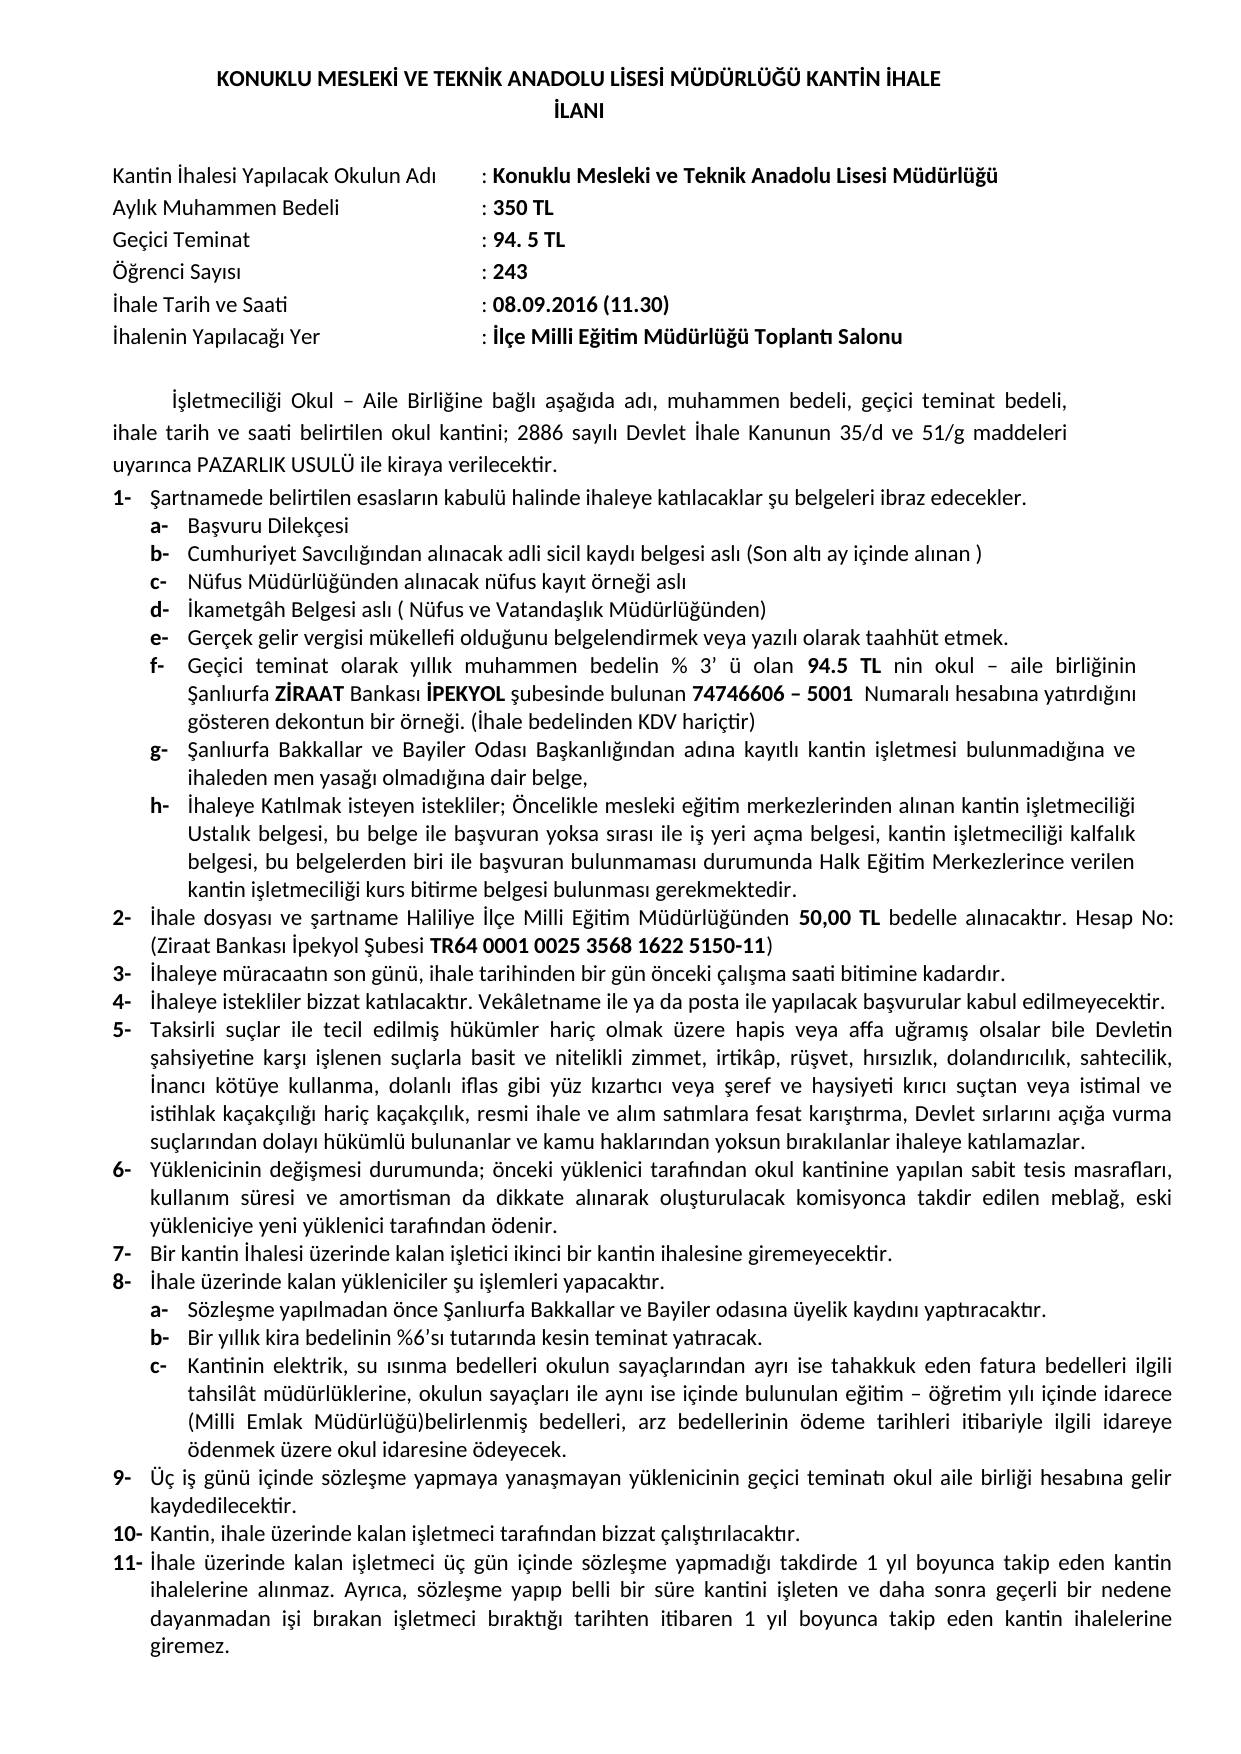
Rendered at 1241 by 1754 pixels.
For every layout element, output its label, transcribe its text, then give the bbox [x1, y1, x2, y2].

list Yüklenicinin değişmesi durumunda; önceki yüklenici tarafından okul kantinine yapılan sabit tesis masrafları, kullanım süresi ve amortisman da dikkate alınarak oluşturulacak komisyonca takdir edilen meblağ, eski yükleniciye yeni yüklenici tarafından ödenir. [112, 1155, 1174, 1239]
text Aylık Muhammen Bedeli : 350 TL [112, 193, 1174, 221]
list Şartnamede belirtilen esasların kabulü halinde ihaleye katılacaklar şu belgeleri ibraz edecekler. [112, 483, 1137, 511]
list Kantinin elektrik, su ısınma bedelleri okulun sayaçlarından ayrı ise tahakkuk eden fatura bedelleri ilgili tahsilât müdürlüklerine, okulun sayaçları ile aynı ise içinde bulunulan eğitim – öğretim yılı içinde idarece (Milli Emlak Müdürlüğü)belirlenmiş bedelleri, arz bedellerinin ödeme tarihleri itibariyle ilgili idareye ödenmek üzere okul idaresine ödeyecek. [150, 1351, 1174, 1463]
text Kantin İhalesi Yapılacak Okulun Adı : Konuklu Mesleki ve Teknik Anadolu Lisesi Müdürlüğü [112, 161, 1174, 189]
list Üç iş günü içinde sözleşme yapmaya yanaşmayan yüklenicinin geçici teminatı okul aile birliği hesabına gelir kaydedilecektir. [112, 1463, 1174, 1519]
list Başvuru Dilekçesi [150, 511, 1137, 539]
list İhaleye müracaatın son günü, ihale tarihinden bir gün önceki çalışma saati bitimine kadardır. [112, 959, 1174, 987]
list İhale dosyası ve şartname Haliliye İlçe Milli Eğitim Müdürlüğünden 50,00 TL bedelle alınacaktır. Hesap No: (Ziraat Bankası İpekyol Şubesi TR64 0001 0025 3568 1622 5150-11) [112, 903, 1174, 959]
text İhalenin Yapılacağı Yer : İlçe Milli Eğitim Müdürlüğü Toplantı Salonu [112, 322, 1174, 350]
text İLANI [112, 97, 1045, 124]
text Öğrenci Sayısı : 243 [112, 257, 1174, 286]
list Gerçek gelir vergisi mükellefi olduğunu belgelendirmek veya yazılı olarak taahhüt etmek. [150, 623, 1137, 651]
list Şanlıurfa Bakkallar ve Bayiler Odası Başkanlığından adına kayıtlı kantin işletmesi bulunmadığına ve ihaleden men yasağı olmadığına dair belge, [150, 735, 1137, 791]
list İkametgâh Belgesi aslı ( Nüfus ve Vatandaşlık Müdürlüğünden) [150, 595, 1137, 623]
text KONUKLU MESLEKİ VE TEKNİK ANADOLU LİSESİ MÜDÜRLÜĞÜ KANTİN İHALE [112, 64, 1045, 92]
text İşletmeciliği Okul – Aile Birliğine bağlı aşağıda adı, muhammen bedeli, geçici teminat bedeli, ihale tarih ve saati belirtilen okul kantini; 2886 sayılı Devlet İhale Kanunun 35/d ve 51/g maddeleri uyarınca PAZARLIK USULÜ ile kiraya verilecektir. [112, 386, 1069, 479]
list İhale üzerinde kalan işletmeci üç gün içinde sözleşme yapmadığı takdirde 1 yıl boyunca takip eden kantin ihalelerine alınmaz. Ayrıca, sözleşme yapıp belli bir süre kantini işleten ve daha sonra geçerli bir nedene dayanmadan işi bırakan işletmeci bıraktığı tarihten itibaren 1 yıl boyunca takip eden kantin ihalelerine giremez. [112, 1548, 1174, 1660]
list Geçici teminat olarak yıllık muhammen bedelin % 3’ ü olan 94.5 TL nin okul – aile birliğinin Şanlıurfa ZİRAAT Bankası İPEKYOL şubesinde bulunan 74746606 – 5001 Numaralı hesabına yatırdığını gösteren dekontun bir örneği. (İhale bedelinden KDV hariçtir) [150, 651, 1137, 735]
list İhaleye istekliler bizzat katılacaktır. Vekâletname ile ya da posta ile yapılacak başvurular kabul edilmeyecektir. [112, 987, 1174, 1015]
list İhaleye Katılmak isteyen istekliler; Öncelikle mesleki eğitim merkezlerinden alınan kantin işletmeciliği Ustalık belgesi, bu belge ile başvuran yoksa sırası ile iş yeri açma belgesi, kantin işletmeciliği kalfalık belgesi, bu belgelerden biri ile başvuran bulunmaması durumunda Halk Eğitim Merkezlerince verilen kantin işletmeciliği kurs bitirme belgesi bulunması gerekmektedir. [150, 791, 1137, 903]
text İhale Tarih ve Saati : 08.09.2016 (11.30) [112, 290, 1174, 318]
list Cumhuriyet Savcılığından alınacak adli sicil kaydı belgesi aslı (Son altı ay içinde alınan ) [150, 539, 1137, 567]
list Nüfus Müdürlüğünden alınacak nüfus kayıt örneği aslı [150, 567, 1137, 595]
text Geçici Teminat : 94. 5 TL [112, 225, 1174, 253]
list Sözleşme yapılmadan önce Şanlıurfa Bakkallar ve Bayiler odasına üyelik kaydını yaptıracaktır. [150, 1295, 1174, 1323]
list Bir kantin İhalesi üzerinde kalan işletici ikinci bir kantin ihalesine giremeyecektir. [112, 1239, 1174, 1267]
list Bir yıllık kira bedelinin %6’sı tutarında kesin teminat yatıracak. [150, 1323, 1174, 1351]
list Kantin, ihale üzerinde kalan işletmeci tarafından bizzat çalıştırılacaktır. [112, 1519, 1174, 1548]
list Taksirli suçlar ile tecil edilmiş hükümler hariç olmak üzere hapis veya affa uğramış olsalar bile Devletin şahsiyetine karşı işlenen suçlarla basit ve nitelikli zimmet, irtikâp, rüşvet, hırsızlık, dolandırıcılık, sahtecilik, İnancı kötüye kullanma, dolanlı iflas gibi yüz kızartıcı veya şeref ve haysiyeti kırıcı suçtan veya istimal ve istihlak kaçakçılığı hariç kaçakçılık, resmi ihale ve alım satımlara fesat karıştırma, Devlet sırlarını açığa vurma suçlarından dolayı hükümlü bulunanlar ve kamu haklarından yoksun bırakılanlar ihaleye katılamazlar. [112, 1015, 1174, 1155]
list İhale üzerinde kalan yükleniciler şu işlemleri yapacaktır. [112, 1267, 1174, 1295]
